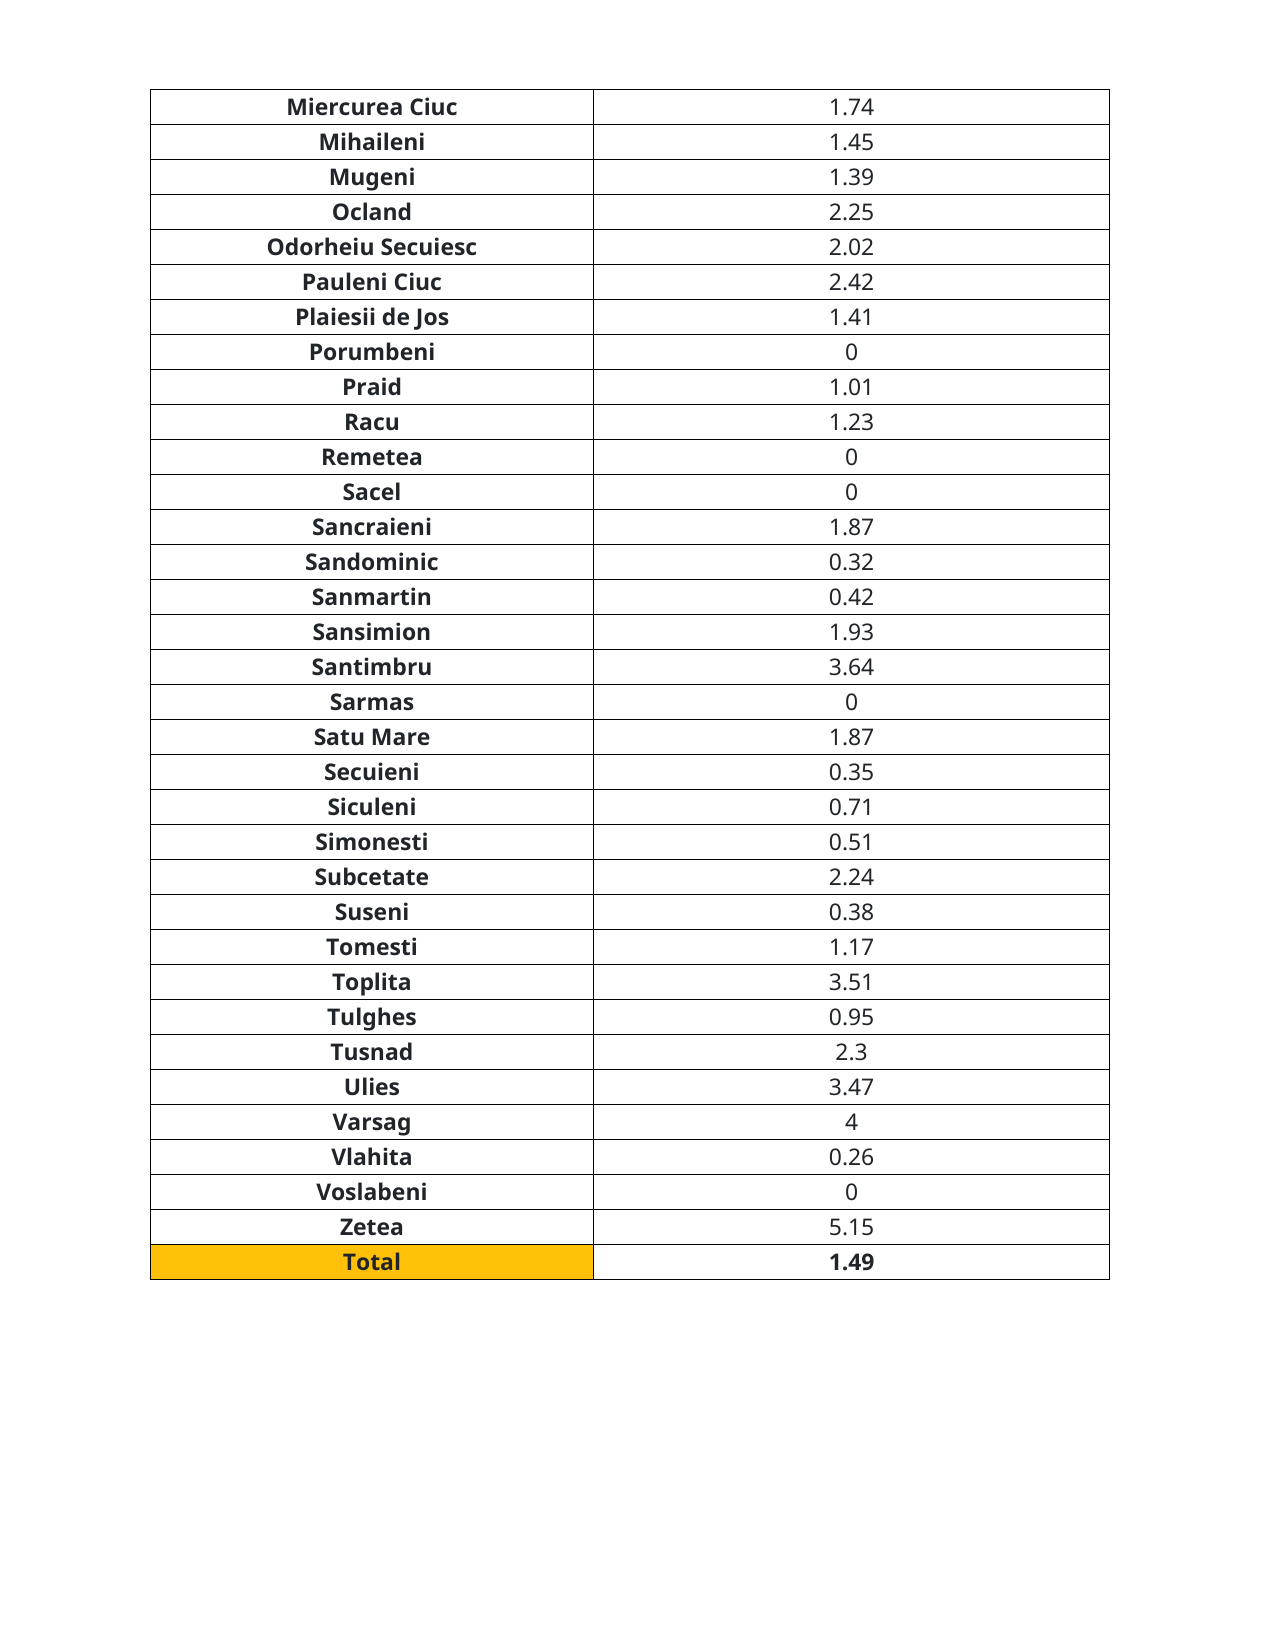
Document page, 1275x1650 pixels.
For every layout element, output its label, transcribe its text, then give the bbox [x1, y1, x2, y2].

table_cell 1.74 [594, 90, 1109, 124]
table_cell Sancraieni [151, 510, 593, 544]
table_cell Mugeni [151, 160, 593, 194]
table_cell Satu Mare [151, 720, 593, 754]
table_cell Vlahita [151, 1140, 593, 1174]
table_cell Zetea [151, 1210, 593, 1244]
table_cell Remetea [151, 440, 593, 474]
table_cell Subcetate [151, 860, 593, 894]
table_cell Total [151, 1245, 593, 1279]
table_cell 1.93 [594, 615, 1109, 649]
table_cell Mihaileni [151, 125, 593, 159]
table_cell 0 [594, 685, 1109, 719]
table_cell Simonesti [151, 825, 593, 859]
table_cell 0 [594, 1175, 1109, 1209]
table_cell 2.3 [594, 1035, 1109, 1069]
table_cell Sacel [151, 475, 593, 509]
table_cell 0.95 [594, 1000, 1109, 1034]
table_cell Sarmas [151, 685, 593, 719]
table_cell 1.49 [594, 1245, 1109, 1279]
table_cell 5.15 [594, 1210, 1109, 1244]
table_cell Toplita [151, 965, 593, 999]
table_cell 3.64 [594, 650, 1109, 684]
table_cell 0.26 [594, 1140, 1109, 1174]
table_cell 1.17 [594, 930, 1109, 964]
table_cell 0 [594, 440, 1109, 474]
table_cell 3.47 [594, 1070, 1109, 1104]
table_cell Varsag [151, 1105, 593, 1139]
table_cell Sansimion [151, 615, 593, 649]
table_cell Miercurea Ciuc [151, 90, 593, 124]
table_cell 2.25 [594, 195, 1109, 229]
table_cell 0.32 [594, 545, 1109, 579]
table_cell Siculeni [151, 790, 593, 824]
table_cell 1.87 [594, 720, 1109, 754]
table_cell Sandominic [151, 545, 593, 579]
table_cell 3.51 [594, 965, 1109, 999]
table_cell 1.23 [594, 405, 1109, 439]
table_cell 1.87 [594, 510, 1109, 544]
table_cell Secuieni [151, 755, 593, 789]
table_cell 0 [594, 475, 1109, 509]
table_cell Pauleni Ciuc [151, 265, 593, 299]
table_cell Praid [151, 370, 593, 404]
table_cell Sanmartin [151, 580, 593, 614]
table_cell Voslabeni [151, 1175, 593, 1209]
table_cell 2.02 [594, 230, 1109, 264]
table_cell 2.24 [594, 860, 1109, 894]
table_cell Porumbeni [151, 335, 593, 369]
table_cell 1.01 [594, 370, 1109, 404]
table_cell Odorheiu Secuiesc [151, 230, 593, 264]
table_cell 0.38 [594, 895, 1109, 929]
table_cell 2.42 [594, 265, 1109, 299]
table_cell Racu [151, 405, 593, 439]
table_cell Santimbru [151, 650, 593, 684]
table_cell Plaiesii de Jos [151, 300, 593, 334]
table_cell Ocland [151, 195, 593, 229]
table_cell 0.71 [594, 790, 1109, 824]
table_cell 0.42 [594, 580, 1109, 614]
table_cell 0 [594, 335, 1109, 369]
table_cell 1.45 [594, 125, 1109, 159]
table_cell 1.39 [594, 160, 1109, 194]
table_cell 0.51 [594, 825, 1109, 859]
table_cell Ulies [151, 1070, 593, 1104]
table_cell 1.41 [594, 300, 1109, 334]
table_cell Suseni [151, 895, 593, 929]
table_cell Tomesti [151, 930, 593, 964]
table_cell 0.35 [594, 755, 1109, 789]
table_cell Tulghes [151, 1000, 593, 1034]
table_cell 4 [594, 1105, 1109, 1139]
table_cell Tusnad [151, 1035, 593, 1069]
